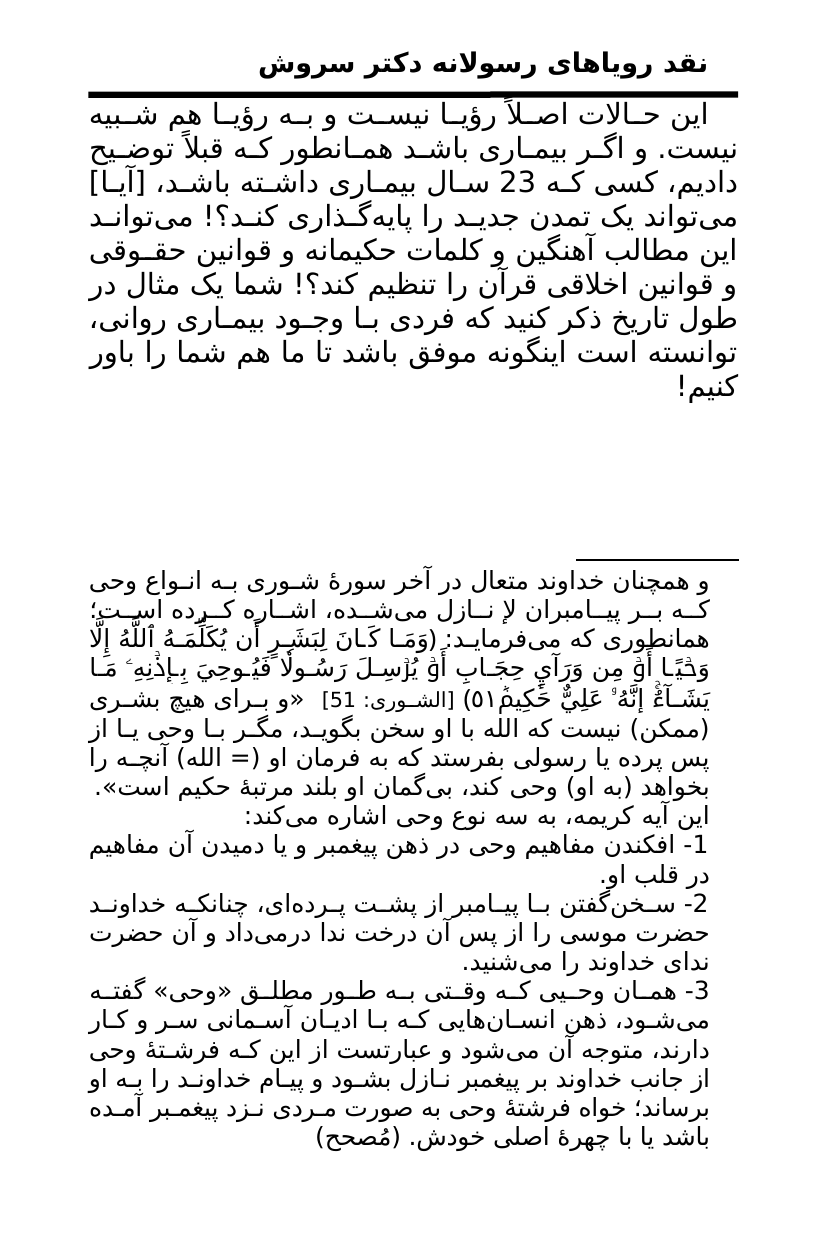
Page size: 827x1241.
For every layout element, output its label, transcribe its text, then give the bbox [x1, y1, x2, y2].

text این حالات اصلاً رؤیا نیست و به رؤیا هم شبیه نیست. و اگر بیماری باشد همانطور که قبلاً توضیح دادیم، کسی که 23 سال بیماری داشته باشد، [آیا] می‌تواند یک تمدن جدید را پایه‌گذاری کند؟! می‌تواند این مطالب آهنگین و کلمات حکیمانه و قوانین حقوقی و قوانین اخلاقی قرآن را تنظیم کند؟! شما یک مثال در طول تاریخ ذکر کنید که فردی با وجود بیماری روانی، توانسته است اینگونه موفق باشد تا ما هم شما را باور کنیم! [89, 98, 738, 403]
